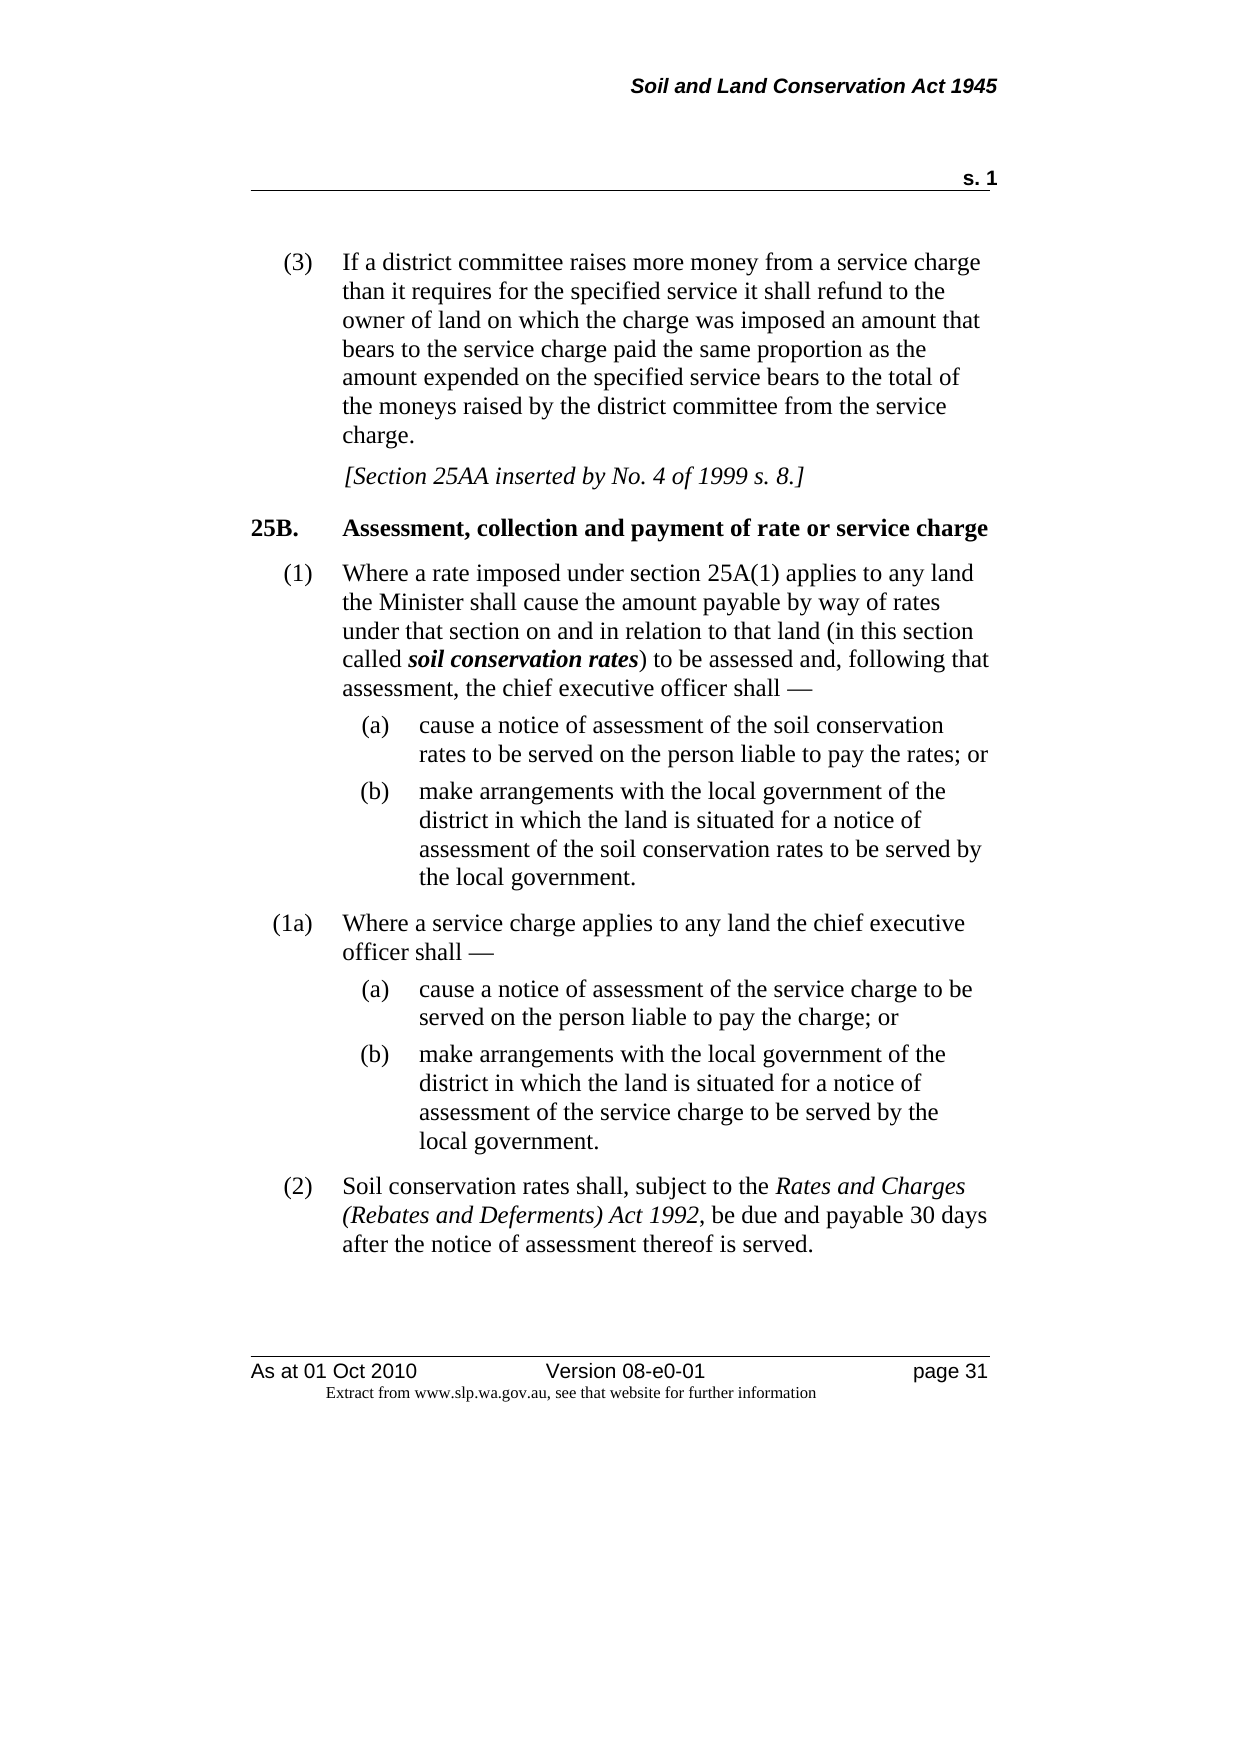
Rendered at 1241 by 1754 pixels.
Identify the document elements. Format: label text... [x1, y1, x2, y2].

text (a) cause a notice of assessment of the soil conservation rates to be served on the person liable to pay the rates; or [251, 710, 990, 768]
text (b) make arrangements with the local government of the district in which the land is situated for a notice of assessment of the soil conservation rates to be served by the local government. [251, 776, 990, 891]
text (2) Soil conservation rates shall, subject to the Rates and Charges (Rebates and Deferments) Act 1992, be due and payable 30 days after the notice of assessment thereof is served. [251, 1171, 990, 1257]
text (b) make arrangements with the local government of the district in which the land is situated for a notice of assessment of the service charge to be served by the local government. [251, 1039, 990, 1154]
subtitle 25B. Assessment, collection and payment of rate or service charge [251, 513, 990, 542]
text (3) If a district committee raises more money from a service charge than it requires for the specified service it shall refund to the owner of land on which the charge was imposed an amount that bears to the service charge paid the same proportion as the amount expended on the specified service bears to the total of the moneys raised by the district committee from the service charge. [251, 247, 990, 449]
text (1) Where a rate imposed under section 25A(1) applies to any land the Minister shall cause the amount payable by way of rates under that section on and in relation to that land (in this section called soil conservation rates) to be assessed and, following that assessment, the chief executive officer shall — [251, 558, 990, 702]
text (a) cause a notice of assessment of the service charge to be served on the person liable to pay the charge; or [251, 974, 990, 1031]
text [Section 25AA inserted by No. 4 of 1999 s. 8.] [251, 461, 990, 490]
text (1a) Where a service charge applies to any land the chief executive officer shall — [251, 908, 990, 965]
